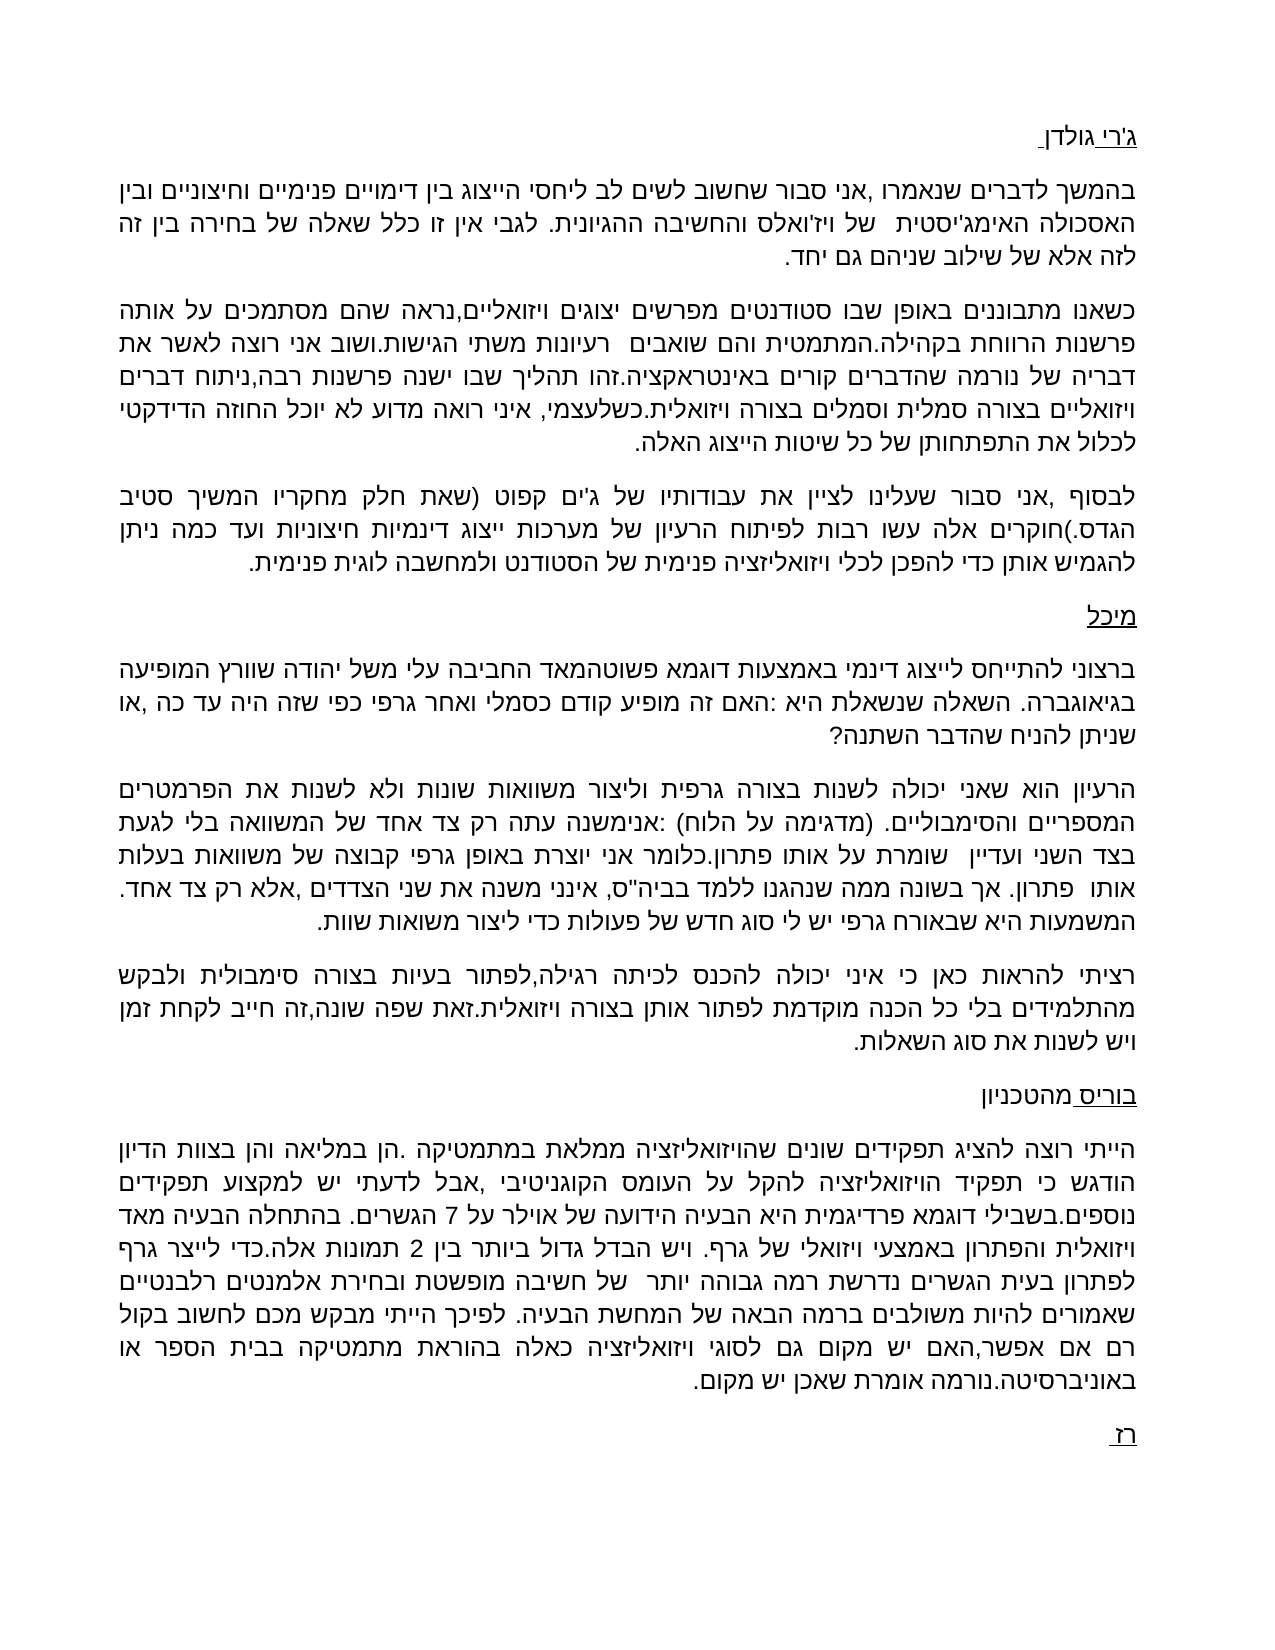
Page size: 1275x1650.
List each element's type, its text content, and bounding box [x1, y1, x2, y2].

text ברצוני להתייחס לייצוג דינמי באמצעות דוגמא פשוטהמאד החביבה עלי משל יהודה שוורץ המופיעה בגיאוגברה. השאלה שנשאלת היא :האם זה מופיע קודם כסמלי ואחר גרפי כפי שזה היה עד כה ,או שניתן להניח שהדבר השתנה? [118, 655, 1137, 750]
text הייתי רוצה להציג תפקידים שונים שהויזואליזציה ממלאת במתמטיקה .הן במליאה והן בצוות הדיון הודגש כי תפקיד הויזואליזציה להקל על העומס הקוגניטיבי ,אבל לדעתי יש למקצוע תפקידים נוספים.בשבילי דוגמא פרדיגמית היא הבעיה הידועה של אוילר על 7 הגשרים. בהתחלה הבעיה מאד ויזואלית והפתרון באמצעי ויזואלי של גרף. ויש הבדל גדול ביותר בין 2 תמונות אלה.כדי לייצר גרף לפתרון בעית הגשרים נדרשת רמה גבוהה יותר של חשיבה מופשטת ובחירת אלמנטים רלבנטיים שאמורים להיות משולבים ברמה הבאה של המחשת הבעיה. לפיכך הייתי מבקש מכם לחשוב בקול רם אם אפשר,האם יש מקום גם לסוגי ויזואליזציה כאלה בהוראת מתמטיקה בבית הספר או באוניברסיטה.נורמה אומרת שאכן יש מקום. [118, 1135, 1137, 1395]
text מיכל [118, 601, 1137, 630]
text הרעיון הוא שאני יכולה לשנות בצורה גרפית וליצור משוואות שונות ולא לשנות את הפרמטרים המספריים והסימבוליים. (מדגימה על הלוח) :אנימשנה עתה רק צד אחד של המשוואה בלי לגעת בצד השני ועדיין שומרת על אותו פתרון.כלומר אני יוצרת באופן גרפי קבוצה של משוואות בעלות אותו פתרון. אך בשונה ממה שנהגנו ללמד בביה"ס, אינני משנה את שני הצדדים ,אלא רק צד אחד. המשמעות היא שבאורח גרפי יש לי סוג חדש של פעולות כדי ליצור משואות שוות. [118, 775, 1137, 936]
text ג'רי גולדן [118, 122, 1137, 151]
text רז [118, 1420, 1137, 1449]
text בוריס מהטכניון [118, 1081, 1137, 1110]
text כשאנו מתבוננים באופן שבו סטודנטים מפרשים יצוגים ויזואליים,נראה שהם מסתמכים על אותה פרשנות הרווחת בקהילה.המתמטית והם שואבים רעיונות משתי הגישות.ושוב אני רוצה לאשר את דבריה של נורמה שהדברים קורים באינטראקציה.זהו תהליך שבו ישנה פרשנות רבה,ניתוח דברים ויזואליים בצורה סמלית וסמלים בצורה ויזואלית.כשלעצמי, איני רואה מדוע לא יוכל החוזה הדידקטי לכלול את התפתחותן של כל שיטות הייצוג האלה. [118, 296, 1137, 456]
text רציתי להראות כאן כי איני יכולה להכנס לכיתה רגילה,לפתור בעיות בצורה סימבולית ולבקש מהתלמידים בלי כל הכנה מוקדמת לפתור אותן בצורה ויזואלית.זאת שפה שונה,זה חייב לקחת זמן ויש לשנות את סוג השאלות. [118, 961, 1137, 1056]
text בהמשך לדברים שנאמרו ,אני סבור שחשוב לשים לב ליחסי הייצוג בין דימויים פנימיים וחיצוניים ובין האסכולה האימג'יסטית של ויז'ואלס והחשיבה ההגיונית. לגבי אין זו כלל שאלה של בחירה בין זה לזה אלא של שילוב שניהם גם יחד. [118, 176, 1137, 271]
text לבסוף ,אני סבור שעלינו לציין את עבודותיו של ג'ים קפוט (שאת חלק מחקריו המשיך סטיב הגדס.)חוקרים אלה עשו רבות לפיתוח הרעיון של מערכות ייצוג דינמיות חיצוניות ועד כמה ניתן להגמיש אותן כדי להפכן לכלי ויזואליזציה פנימית של הסטודנט ולמחשבה לוגית פנימית. [118, 482, 1137, 576]
